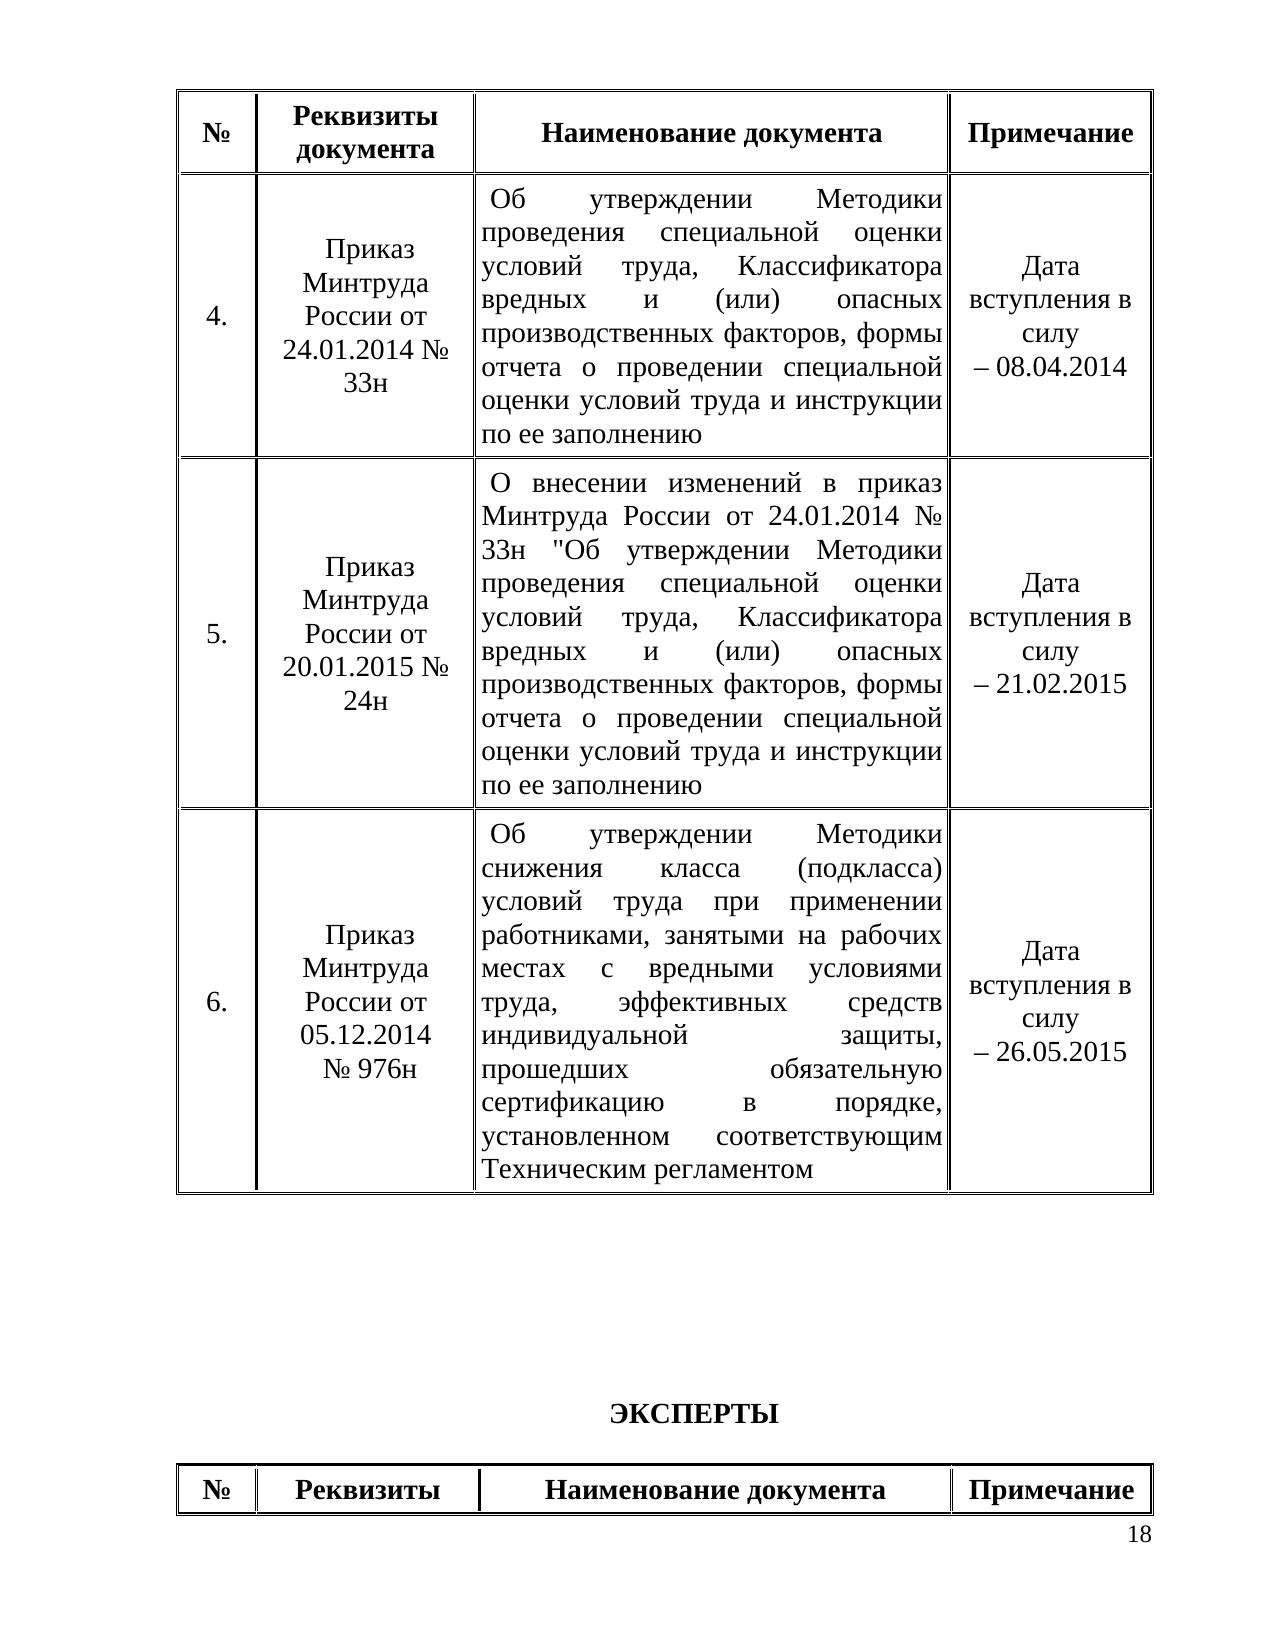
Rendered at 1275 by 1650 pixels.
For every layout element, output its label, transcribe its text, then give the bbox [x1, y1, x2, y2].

table_cell Дата вступления в силу – 08.04.2014 [951, 171, 1151, 456]
table_cell Об утверждении Методики снижения класса (подкласса) условий труда при применении работниками, занятыми на рабочих местах с вредными условиями труда, эффективных средств индивидуальной защиты, прошедших обязательную сертификацию в порядке, установленном соответствующим Техническим регламентом [475, 807, 949, 1191]
table_header № [179, 92, 256, 171]
table_header Примечание [951, 1466, 1150, 1512]
table_cell 4. [179, 171, 255, 456]
table_cell 5. [177, 456, 256, 807]
table_header Реквизиты документа [256, 1466, 479, 1512]
table_cell Приказ Минтруда России от 05.12.2014 № 976н [256, 810, 475, 1191]
table_header Наименование документа [475, 90, 949, 171]
table_cell Дата вступления в силу – 26.05.2015 [949, 807, 1152, 1191]
table_cell 6. [177, 807, 256, 1191]
table_cell О внесении изменений в приказ Минтруда России от 24.01.2014 № 33н "Об утверждении Методики проведения специальной оценки условий труда, Классификатора вредных и (или) опасных производственных факторов, формы отчета о проведении специальной оценки условий труда и инструкции по ее заполнению [476, 459, 947, 807]
table_cell Приказ Минтруда России от 20.01.2015 № 24н [258, 459, 473, 807]
table_header Примечание [949, 92, 1150, 171]
table_header Реквизиты документа [256, 92, 475, 171]
table_cell Об утверждении Методики проведения специальной оценки условий труда, Классификатора вредных и (или) опасных производственных факторов, формы отчета о проведении специальной оценки условий труда и инструкции по ее заполнению [476, 175, 947, 456]
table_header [479, 1466, 951, 1512]
table_cell Приказ Минтруда России от 24.01.2014 № 33н [258, 175, 473, 456]
text ЭКСПЕРТЫ [177, 1396, 1152, 1429]
table_header № [179, 1466, 256, 1512]
table_cell Дата вступления в силу – 21.02.2015 [949, 456, 1152, 807]
